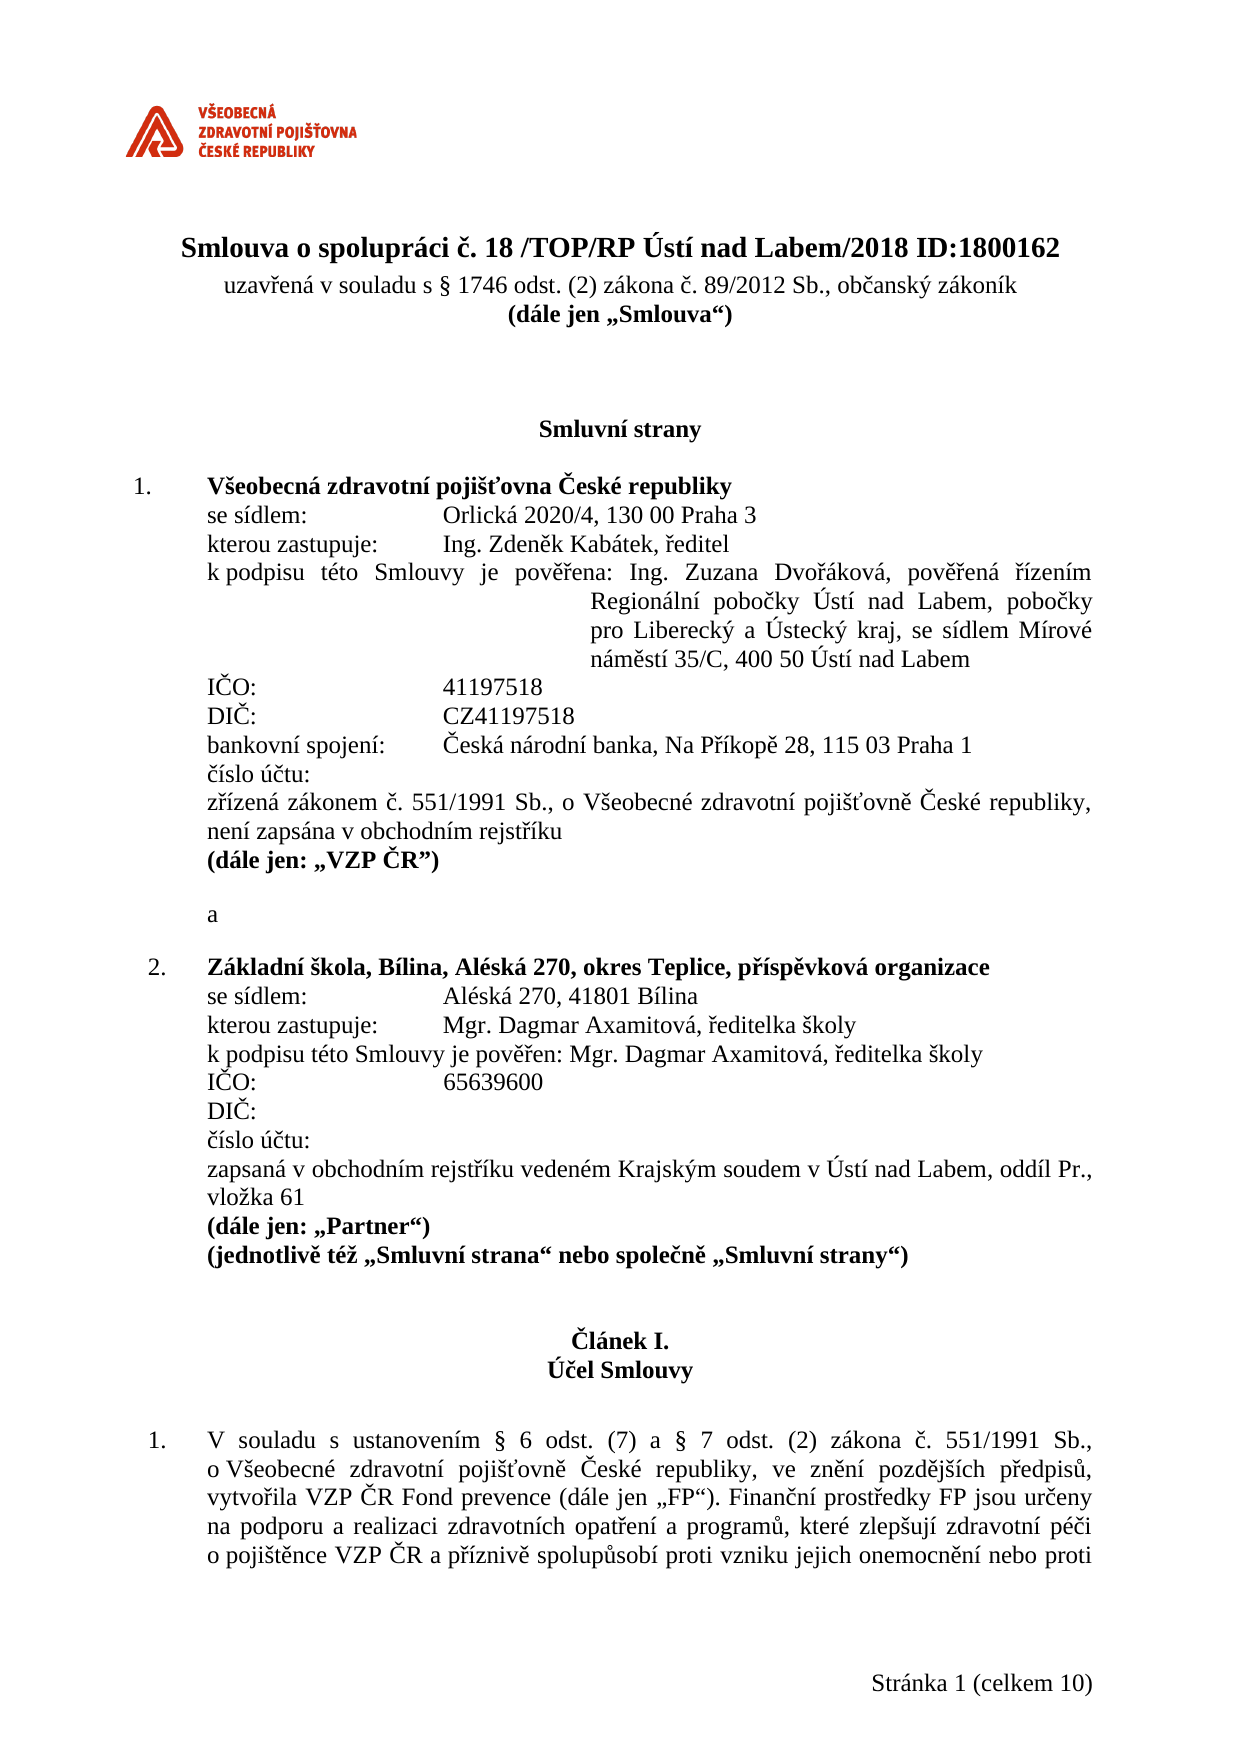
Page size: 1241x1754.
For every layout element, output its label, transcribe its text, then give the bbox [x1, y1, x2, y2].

text číslo účtu: [148, 1125, 1093, 1154]
text zřízená zákonem č. 551/1991 Sb., o Všeobecné zdravotní pojišťovně České republiky, není zapsána v obchodním rejstříku [207, 787, 1093, 845]
text se sídlem: Orlická 2020/4, 130 00 Praha 3 [207, 500, 1093, 529]
text bankovní spojení: Česká národní banka, Na Příkopě 28, 115 03 Praha 1 [207, 730, 1093, 759]
text DIČ: CZ41197518 [207, 701, 1093, 730]
text Smluvní strany [148, 414, 1093, 442]
text k podpisu této Smlouvy je pověřena: Ing. Zuzana Dvořáková, pověřená řízením Regionální pobočky Ústí nad Labem, pobočky pro Liberecký a Ústecký kraj, se sídlem Mírové náměstí 35/C, 400 50 Ústí nad Labem [207, 557, 1093, 672]
text číslo účtu: [207, 759, 1093, 787]
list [148, 1425, 1093, 1569]
text k podpisu této Smlouvy je pověřen: Mgr. Dagmar Axamitová, ředitelka školy [148, 1039, 1093, 1067]
picture [125, 103, 357, 157]
text a [207, 899, 1093, 927]
text uzavřená v souladu s § 1746 odst. (2) zákona č. 89/2012 Sb., občanský zákoník [148, 270, 1093, 299]
text (dále jen: „Partner“) [148, 1211, 1093, 1240]
text Smlouva o spolupráci č. 18 /TOP/RP Ústí nad Labem/2018 ID:1800162 [148, 230, 1093, 264]
text Článek I. [148, 1326, 1093, 1355]
text 2. Základní škola, Bílina, Aléská 270, okres Teplice, příspěvková organizace [148, 952, 1093, 981]
text Účel Smlouvy [148, 1355, 1093, 1384]
text se sídlem: Aléská 270, 41801 Bílina [207, 981, 1093, 1010]
text IČO: 41197518 [207, 672, 1093, 701]
text DIČ: [207, 1096, 1093, 1125]
text (dále jen: „VZP ČR”) [207, 845, 1093, 874]
list Všeobecná zdravotní pojišťovna České republiky [133, 471, 1093, 500]
text zapsaná v obchodním rejstříku vedeném Krajským soudem v Ústí nad Labem, oddíl Pr., vložka 61 [207, 1154, 1093, 1211]
text (jednotlivě též „Smluvní strana“ nebo společně „Smluvní strany“) [148, 1240, 1093, 1269]
text (dále jen „Smlouva“) [148, 299, 1093, 327]
text kterou zastupuje: Ing. Zdeněk Kabátek, ředitel [207, 529, 1093, 557]
text IČO: 65639600 [207, 1067, 1093, 1096]
text kterou zastupuje: Mgr. Dagmar Axamitová, ředitelka školy [207, 1010, 1093, 1039]
